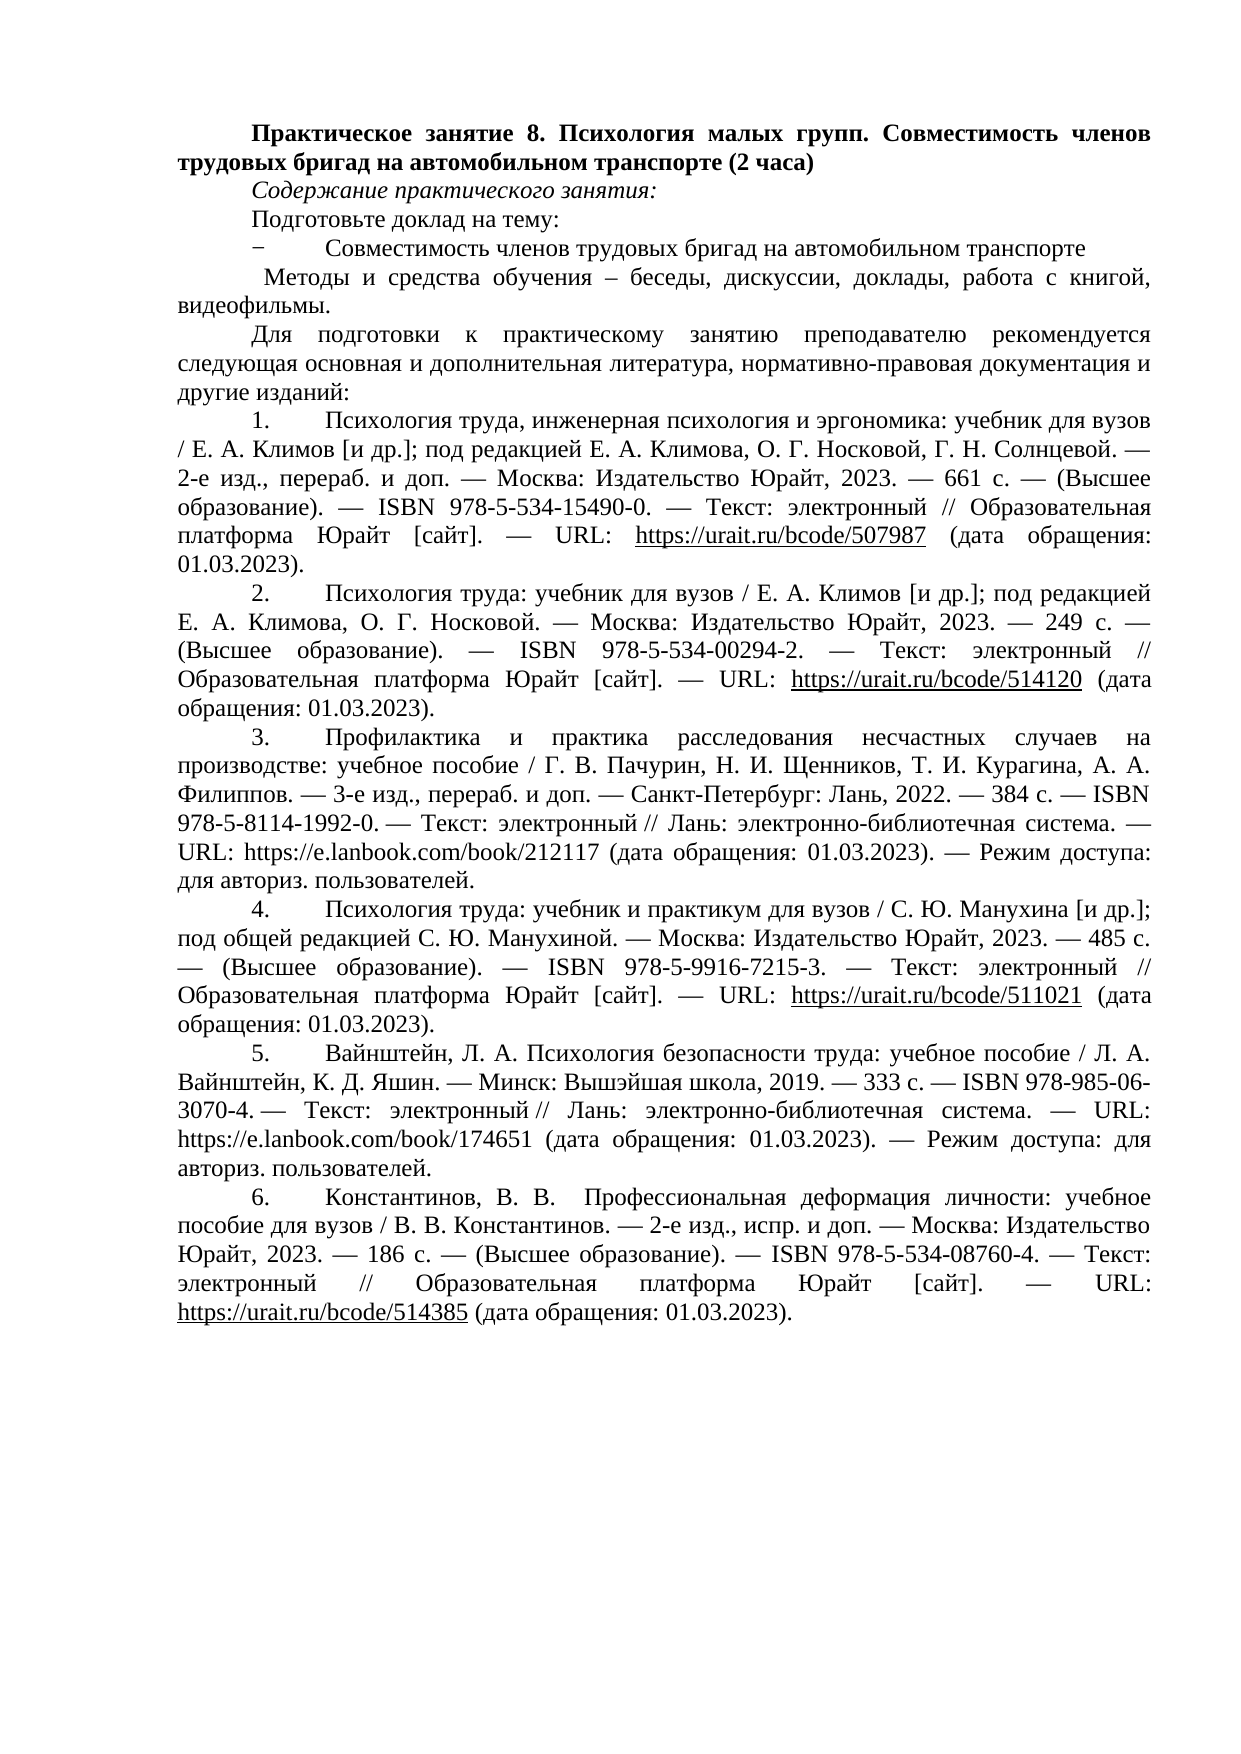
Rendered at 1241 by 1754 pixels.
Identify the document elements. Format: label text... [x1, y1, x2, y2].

list Вайнштейн, Л. А. Психология безопасности труда: учебное пособие / Л. А. Вайнштейн, К. Д. Яшин. — Минск: Вышэйшая школа, 2019. — 333 с. — ISBN 978-985-06-3070-4. — Текст: электронный // Лань: электронно-библиотечная система. — URL: https://e.lanbook.com/book/174651 (дата обращения: 01.03.2023). — Режим доступа: для авториз. пользователей. [177, 1038, 1152, 1182]
list Константинов, В. В. Профессиональная деформация личности: учебное пособие для вузов / В. В. Константинов. — 2-е изд., испр. и доп. — Москва: Издательство Юрайт, 2023. — 186 с. — (Высшее образование). — ISBN 978-5-534-08760-4. — Текст: электронный // Образовательная платформа Юрайт [сайт]. — URL: https://urait.ru/bcode/514385 (дата обращения: 01.03.2023). [177, 1182, 1152, 1326]
text Подготовьте доклад на тему: [177, 204, 1152, 233]
list Совместимость членов трудовых бригад на автомобильном транспорте [177, 233, 1152, 262]
text Практическое занятие 8. Психология малых групп. Совместимость членов трудовых бригад на автомобильном транспорте (2 часа) [177, 118, 1152, 176]
text Методы и средства обучения – беседы, дискуссии, доклады, работа с книгой, видеофильмы. [177, 262, 1152, 319]
list Психология труда: учебник для вузов / Е. А. Климов [и др.]; под редакцией Е. А. Климова, О. Г. Носковой. — Москва: Издательство Юрайт, 2023. — 249 с. — (Высшее образование). — ISBN 978-5-534-00294-2. — Текст: электронный // Образовательная платформа Юрайт [сайт]. — URL: https://urait.ru/bcode/514120 (дата обращения: 01.03.2023). [177, 578, 1152, 722]
list Профилактика и практика расследования несчастных случаев на производстве: учебное пособие / Г. В. Пачурин, Н. И. Щенников, Т. И. Курагина, А. А. Филиппов. — 3-е изд., перераб. и доп. — Санкт-Петербург: Лань, 2022. — 384 с. — ISBN 978-5-8114-1992-0. — Текст: электронный // Лань: электронно-библиотечная система. — URL: https://e.lanbook.com/book/212117 (дата обращения: 01.03.2023). — Режим доступа: для авториз. пользователей. [177, 722, 1152, 894]
text Содержание практического занятия: [177, 176, 1152, 204]
text Для подготовки к практическому занятию преподавателю рекомендуется следующая основная и дополнительная литература, нормативно-правовая документация и другие изданий: [177, 319, 1152, 406]
list Психология труда: учебник и практикум для вузов / С. Ю. Манухина [и др.]; под общей редакцией С. Ю. Манухиной. — Москва: Издательство Юрайт, 2023. — 485 с. — (Высшее образование). — ISBN 978-5-9916-7215-3. — Текст: электронный // Образовательная платформа Юрайт [сайт]. — URL: https://urait.ru/bcode/511021 (дата обращения: 01.03.2023). [177, 894, 1152, 1038]
list Психология труда, инженерная психология и эргономика: учебник для вузов / Е. А. Климов [и др.]; под редакцией Е. А. Климова, О. Г. Носковой, Г. Н. Солнцевой. — 2-е изд., перераб. и доп. — Москва: Издательство Юрайт, 2023. — 661 с. — (Высшее образование). — ISBN 978-5-534-15490-0. — Текст: электронный // Образовательная платформа Юрайт [сайт]. — URL: https://urait.ru/bcode/507987 (дата обращения: 01.03.2023). [177, 406, 1152, 578]
